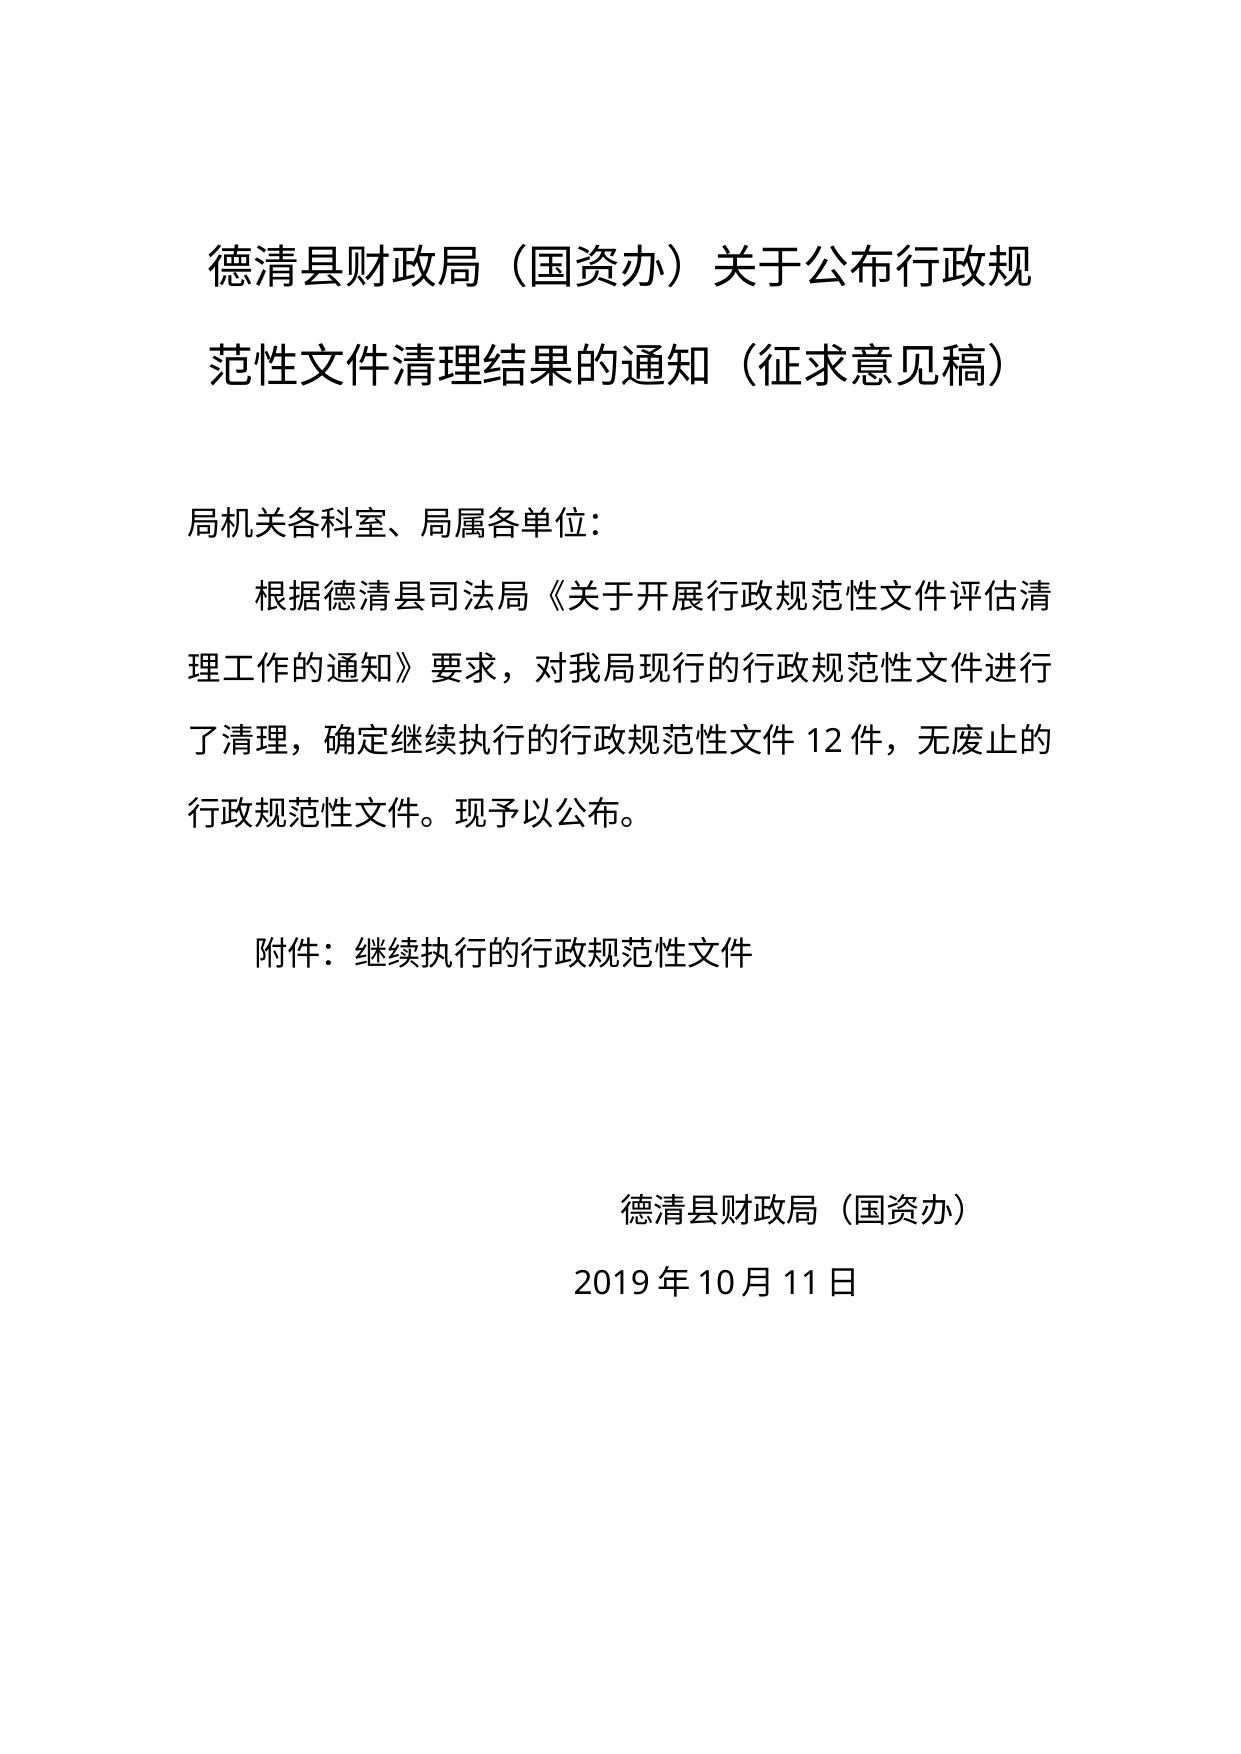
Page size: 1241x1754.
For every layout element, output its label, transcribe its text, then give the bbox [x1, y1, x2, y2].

text 德清县财政局（国资办）关于公布行政规范性文件清理结果的通知（征求意见稿） [187, 230, 1053, 396]
text 附件：继续执行的行政规范性文件 [187, 927, 1053, 975]
text 2019年10月11日 [187, 1256, 986, 1304]
text 德清县财政局（国资办） [187, 1183, 986, 1232]
text 局机关各科室、局属各单位： [187, 497, 1053, 545]
text 根据德清县司法局《关于开展行政规范性文件评估清理工作的通知》要求，对我局现行的行政规范性文件进行了清理，确定继续执行的行政规范性文件12件，无废止的行政规范性文件。现予以公布。 [187, 569, 1053, 835]
